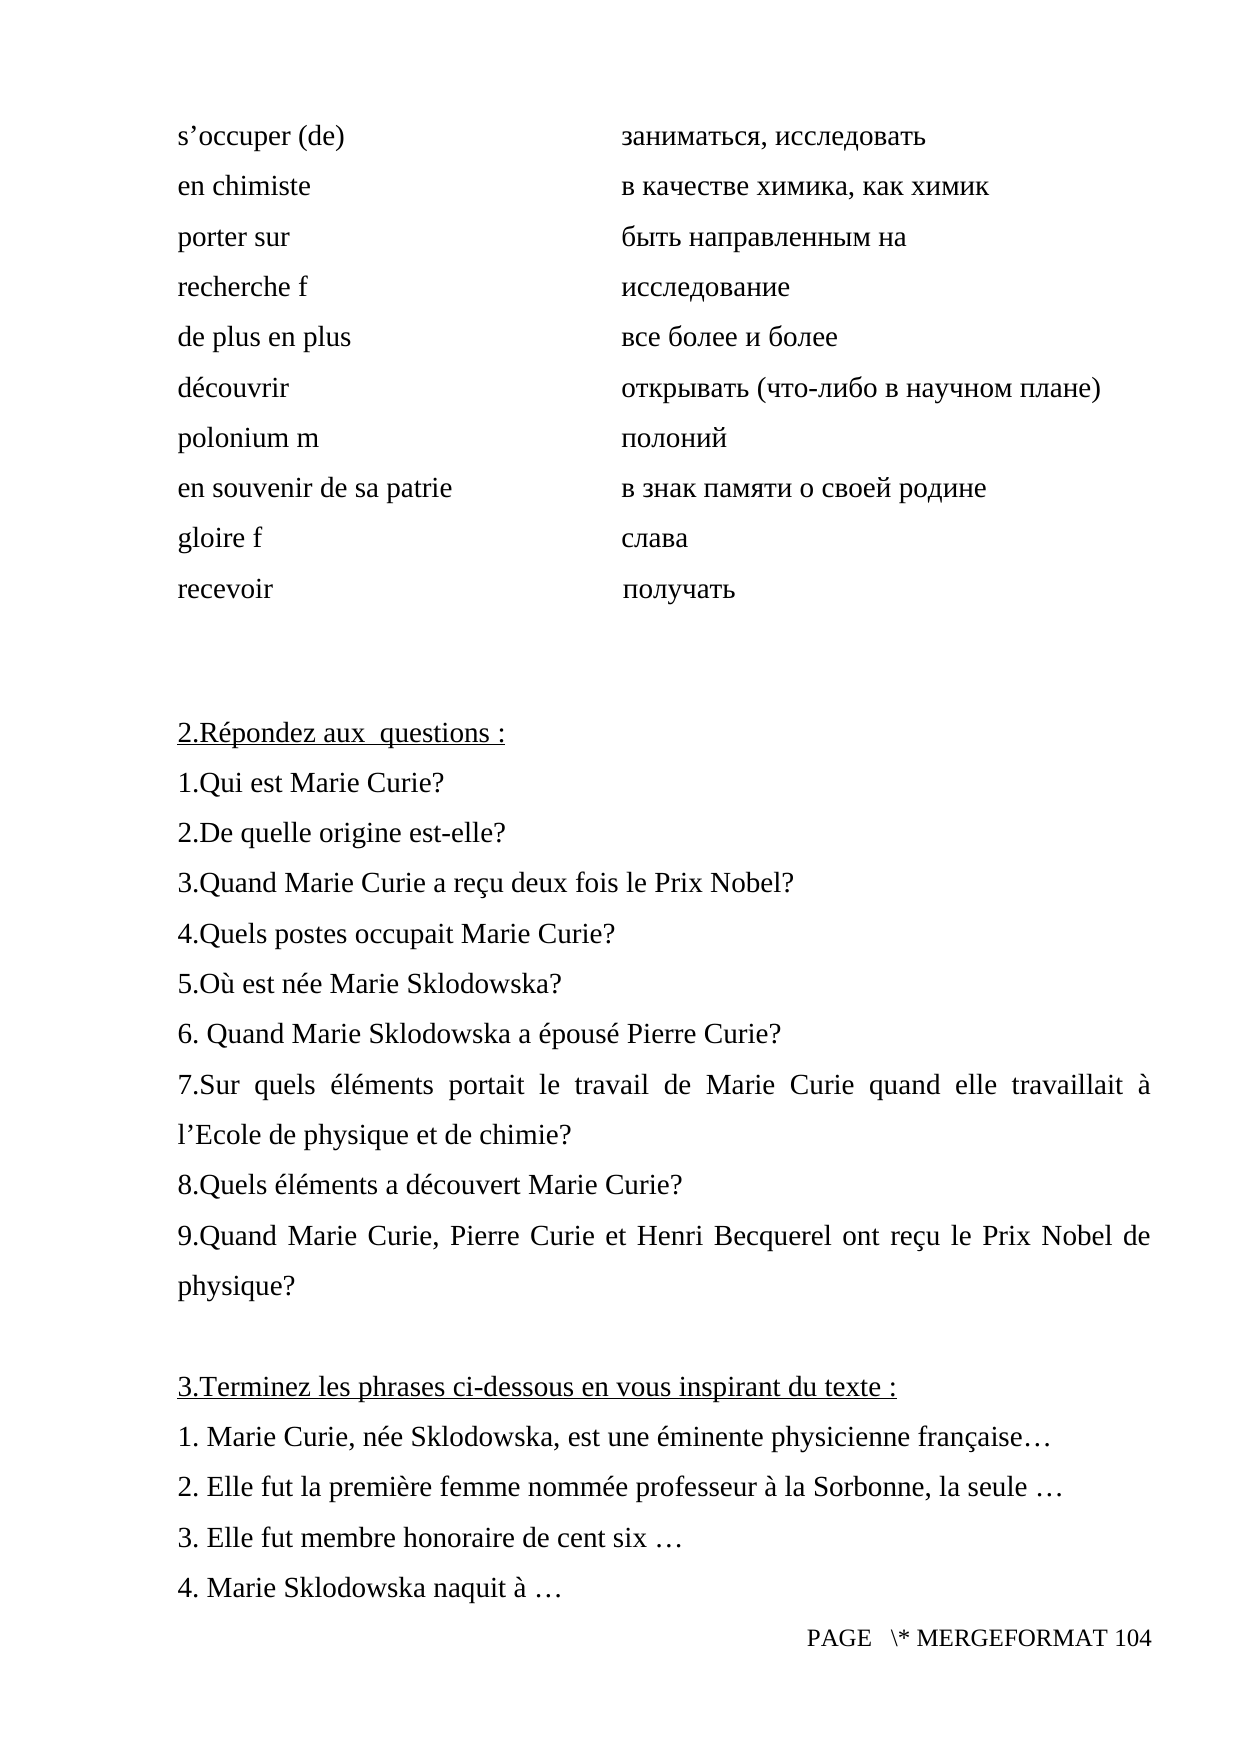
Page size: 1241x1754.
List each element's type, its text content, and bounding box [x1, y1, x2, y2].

text recevoir получать [177, 571, 1152, 604]
text 4. Marie Sklodowska naquit à … [177, 1570, 1152, 1603]
text 6. Quand Marie Sklodowska a épousé Pierre Curie? [177, 1017, 1152, 1050]
text porter sur быть направленным на [177, 219, 1152, 252]
text 3.Terminez les phrases ci-dessous en vous inspirant du texte : [177, 1369, 1152, 1402]
text 2.De quelle origine est-elle? [177, 815, 1152, 849]
text 3.Quand Marie Curie a reçu deux fois le Prix Nobel? [177, 866, 1152, 899]
text polonium m полоний [177, 420, 1152, 453]
text 1. Marie Curie, née Sklodowska, est une éminente physicienne française… [177, 1419, 1152, 1453]
text en chimiste в качестве химика, как химик [177, 168, 1152, 202]
text en souvenir de sa patrie в знак памяти о своей родине [177, 470, 1152, 504]
text 8.Quels éléments a découvert Marie Curie? [177, 1167, 1152, 1201]
text gloire f слава [177, 521, 1152, 554]
text recherche f исследование [177, 269, 1152, 303]
text 9.Quand Marie Curie, Pierre Curie et Henri Becquerel ont reçu le Prix Nobel de physique? [177, 1218, 1152, 1302]
text 3. Elle fut membre honoraire de cent six … [177, 1520, 1152, 1553]
subtitle 2.Répondez aux questions : [177, 715, 1152, 748]
text 5.Où est née Marie Sklodowska? [177, 966, 1152, 1000]
text 7.Sur quels éléments portait le travail de Marie Curie quand elle travaillait à l’Ecole de physique et de chimie? [177, 1067, 1152, 1151]
text 2. Elle fut la première femme nommée professeur à la Sorbonne, la seule … [177, 1469, 1152, 1503]
text découvrir открывать (что-либо в научном плане) [177, 370, 1152, 403]
text s’occuper (de) заниматься, исследовать [177, 118, 1152, 152]
text 4.Quels postes occupait Marie Curie? [177, 916, 1152, 949]
text de plus en plus все более и более [177, 319, 1152, 353]
text 1.Qui est Marie Curie? [177, 765, 1152, 798]
